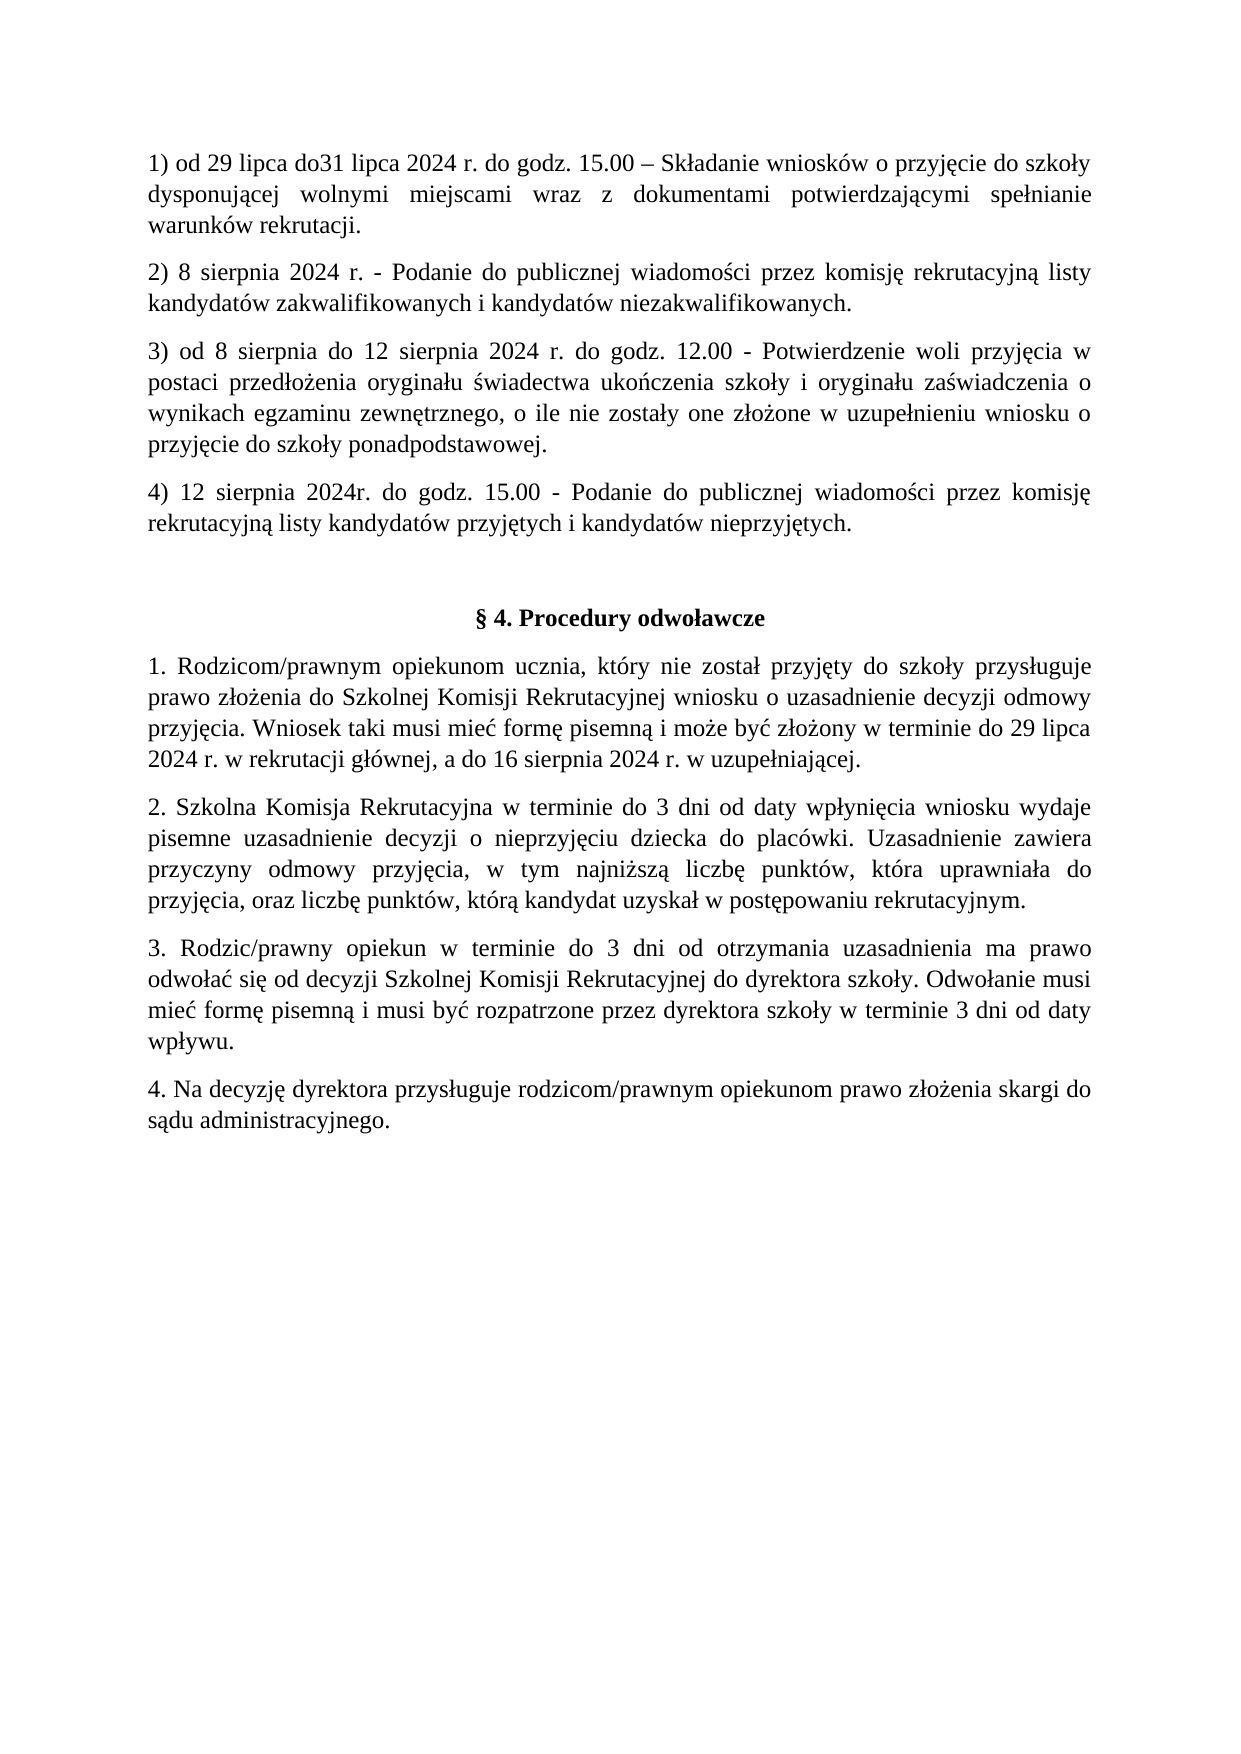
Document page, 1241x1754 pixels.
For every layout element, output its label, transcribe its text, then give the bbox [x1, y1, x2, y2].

text 3) od 8 sierpnia do 12 sierpnia 2024 r. do godz. 12.00 - Potwierdzenie woli przyjęcia w postaci przedłożenia oryginału świadectwa ukończenia szkoły i oryginału zaświadczenia o wynikach egzaminu zewnętrznego, o ile nie zostały one złożone w uzupełnieniu wniosku o przyjęcie do szkoły ponadpodstawowej. [148, 336, 1093, 458]
text 4) 12 sierpnia 2024r. do godz. 15.00 - Podanie do publicznej wiadomości przez komisję rekrutacyjną listy kandydatów przyjętych i kandydatów nieprzyjętych. [148, 477, 1093, 537]
text 1) od 29 lipca do31 lipca 2024 r. do godz. 15.00 – Składanie wniosków o przyjęcie do szkoły dysponującej wolnymi miejscami wraz z dokumentami potwierdzającymi spełnianie warunków rekrutacji. [148, 148, 1093, 238]
text § 4. Procedury odwoławcze [148, 603, 1093, 632]
text 4. Na decyzję dyrektora przysługuje rodzicom/prawnym opiekunom prawo złożenia skargi do sądu administracyjnego. [148, 1074, 1093, 1133]
text 2) 8 sierpnia 2024 r. - Podanie do publicznej wiadomości przez komisję rekrutacyjną listy kandydatów zakwalifikowanych i kandydatów niezakwalifikowanych. [148, 257, 1093, 317]
text 3. Rodzic/prawny opiekun w terminie do 3 dni od otrzymania uzasadnienia ma prawo odwołać się od decyzji Szkolnej Komisji Rekrutacyjnej do dyrektora szkoły. Odwołanie musi mieć formę pisemną i musi być rozpatrzone przez dyrektora szkoły w terminie 3 dni od daty wpływu. [148, 933, 1093, 1055]
text 2. Szkolna Komisja Rekrutacyjna w terminie do 3 dni od daty wpłynięcia wniosku wydaje pisemne uzasadnienie decyzji o nieprzyjęciu dziecka do placówki. Uzasadnienie zawiera przyczyny odmowy przyjęcia, w tym najniższą liczbę punktów, która uprawniała do przyjęcia, oraz liczbę punktów, którą kandydat uzyskał w postępowaniu rekrutacyjnym. [148, 792, 1093, 914]
text 1. Rodzicom/prawnym opiekunom ucznia, który nie został przyjęty do szkoły przysługuje prawo złożenia do Szkolnej Komisji Rekrutacyjnej wniosku o uzasadnienie decyzji odmowy przyjęcia. Wniosek taki musi mieć formę pisemną i może być złożony w terminie do 29 lipca 2024 r. w rekrutacji głównej, a do 16 sierpnia 2024 r. w uzupełniającej. [148, 651, 1093, 773]
